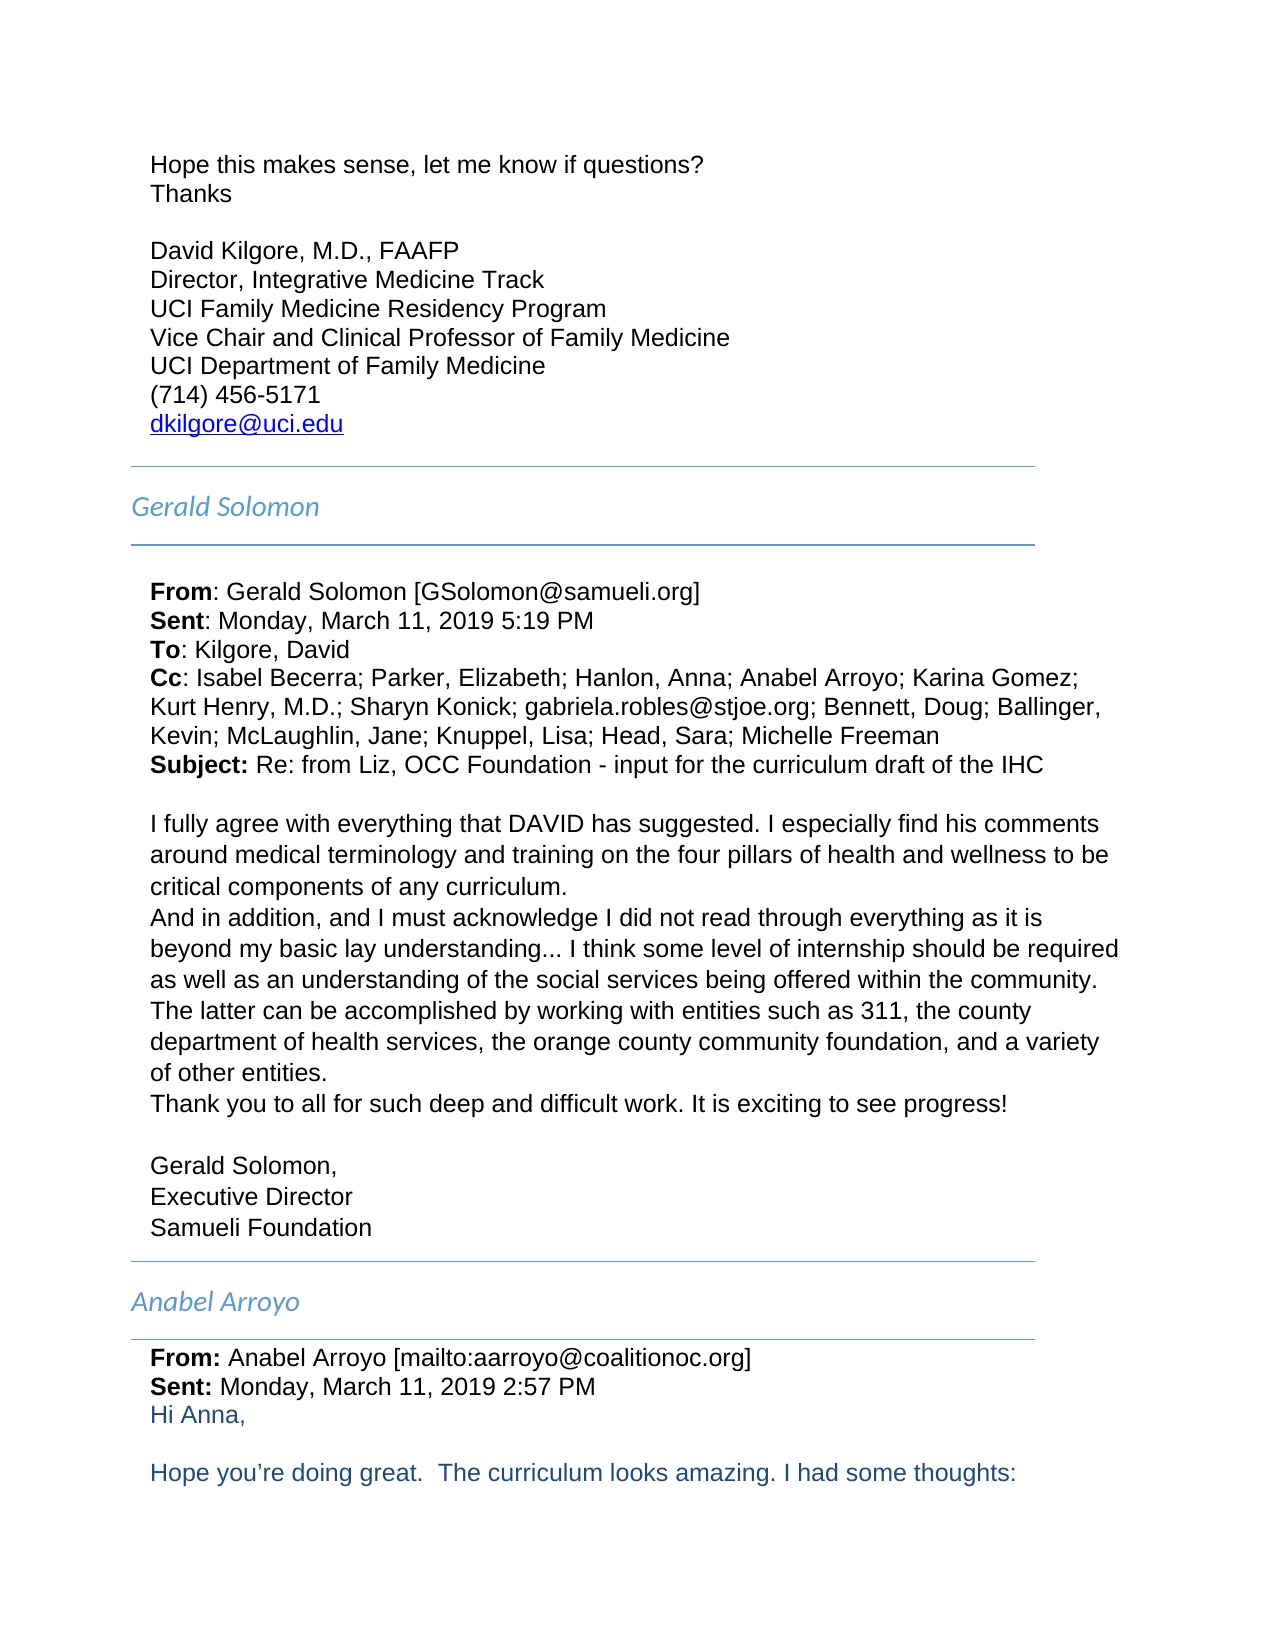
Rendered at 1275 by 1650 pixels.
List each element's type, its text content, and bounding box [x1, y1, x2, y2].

text I fully agree with everything that DAVID has suggested. I especially find his comments around medical terminology and training on the four pillars of health and wellness to be critical components of any curriculum. And in addition, and I must acknowledge I did not read through everything as it is beyond my basic lay understanding... I think some level of internship should be required as well as an understanding of the social services being offered within the community. The latter can be accomplished by working with entities such as 311, the county department of health services, the orange county community foundation, and a variety of other entities. Thank you to all for such deep and difficult work. It is exciting to see progress! Gerald Solomon, Executive Director Samueli Foundation [150, 809, 1125, 1242]
text Vice Chair and Clinical Professor of Family Medicine [150, 322, 1125, 351]
text Hope you’re doing great. The curriculum looks amazing. I had some thoughts: [150, 1458, 1125, 1487]
text Cc: Isabel Becerra; Parker, Elizabeth; Hanlon, Anna; Anabel Arroyo; Karina Gomez; Kurt Henry, M.D.; Sharyn Konick; gabriela.robles@stjoe.org; Bennett, Doug; Ballinger, Kevin; McLaughlin, Jane; Knuppel, Lisa; Head, Sara; Michelle Freeman [150, 663, 1125, 750]
text Hope this makes sense, let me know if questions? [150, 150, 1125, 179]
text Thanks [150, 179, 1125, 207]
text (714) 456-5171 [150, 380, 1125, 409]
text From: Anabel Arroyo [mailto:aarroyo@coalitionoc.org] Sent: Monday, March 11, 2019 2:57 PM Hi Anna, [150, 1343, 1125, 1429]
text David Kilgore, M.D., FAAFP [150, 236, 1125, 265]
text UCI Department of Family Medicine [150, 351, 1125, 380]
text To: Kilgore, David [150, 635, 1125, 663]
text Subject: Re: from Liz, OCC Foundation - input for the curriculum draft of the IHC [150, 750, 1125, 778]
text Gerald Solomon [131, 467, 1035, 544]
text Anabel Arroyo [131, 1262, 1035, 1339]
text Sent: Monday, March 11, 2019 5:19 PM [150, 606, 1125, 635]
text dkilgore@uci.edu [150, 409, 1125, 437]
text Director, Integrative Medicine Track [150, 265, 1125, 294]
text From: Gerald Solomon [GSolomon@samueli.org] [150, 577, 1125, 606]
text UCI Family Medicine Residency Program [150, 294, 1125, 322]
